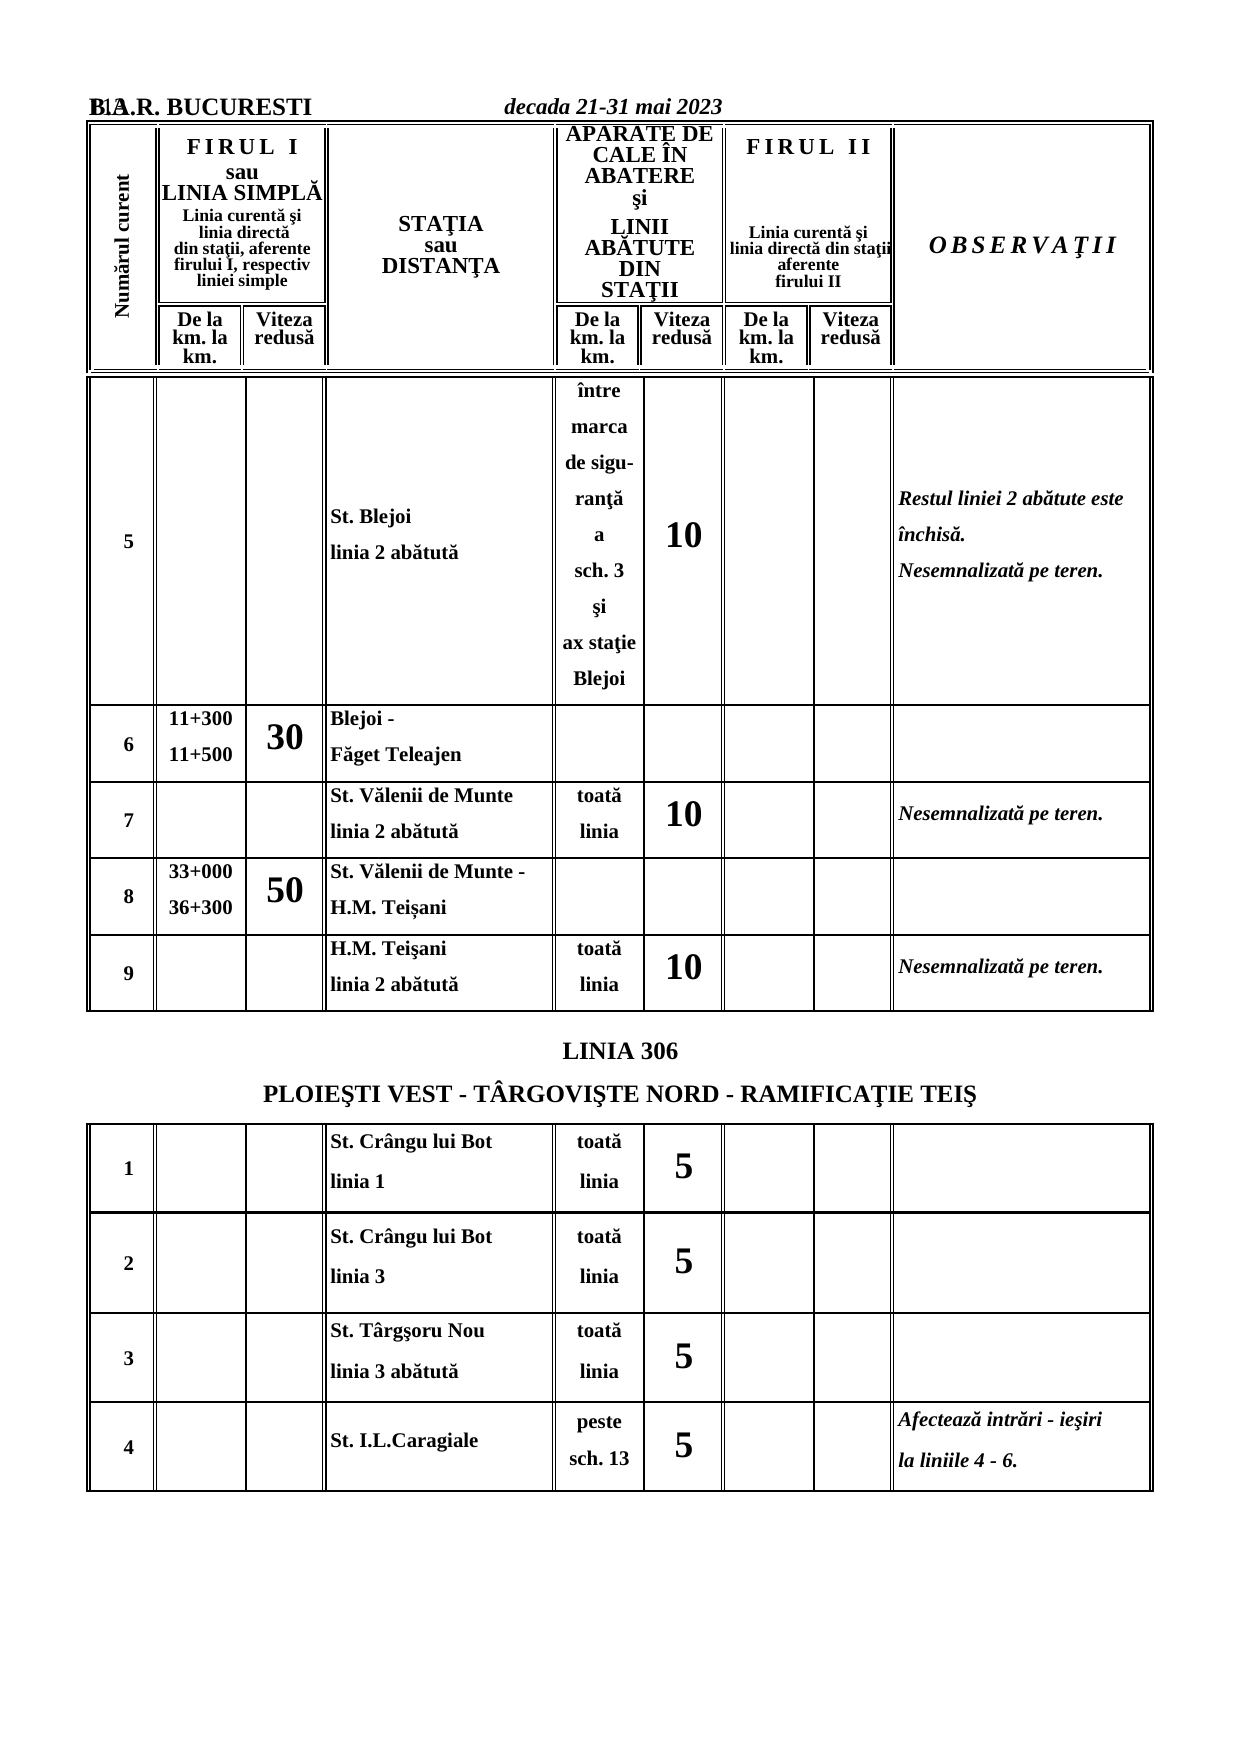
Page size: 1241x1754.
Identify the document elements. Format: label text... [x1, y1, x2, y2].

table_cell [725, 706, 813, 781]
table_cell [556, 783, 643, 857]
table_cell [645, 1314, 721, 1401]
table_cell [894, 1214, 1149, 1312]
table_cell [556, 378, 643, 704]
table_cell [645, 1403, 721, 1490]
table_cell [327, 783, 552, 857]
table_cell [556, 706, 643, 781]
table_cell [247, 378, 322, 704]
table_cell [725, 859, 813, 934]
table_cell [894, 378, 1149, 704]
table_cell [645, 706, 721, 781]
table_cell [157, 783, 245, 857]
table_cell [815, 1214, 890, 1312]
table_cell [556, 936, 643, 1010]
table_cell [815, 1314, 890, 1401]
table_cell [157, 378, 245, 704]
subtitle LINIA 306 [89, 1036, 1152, 1065]
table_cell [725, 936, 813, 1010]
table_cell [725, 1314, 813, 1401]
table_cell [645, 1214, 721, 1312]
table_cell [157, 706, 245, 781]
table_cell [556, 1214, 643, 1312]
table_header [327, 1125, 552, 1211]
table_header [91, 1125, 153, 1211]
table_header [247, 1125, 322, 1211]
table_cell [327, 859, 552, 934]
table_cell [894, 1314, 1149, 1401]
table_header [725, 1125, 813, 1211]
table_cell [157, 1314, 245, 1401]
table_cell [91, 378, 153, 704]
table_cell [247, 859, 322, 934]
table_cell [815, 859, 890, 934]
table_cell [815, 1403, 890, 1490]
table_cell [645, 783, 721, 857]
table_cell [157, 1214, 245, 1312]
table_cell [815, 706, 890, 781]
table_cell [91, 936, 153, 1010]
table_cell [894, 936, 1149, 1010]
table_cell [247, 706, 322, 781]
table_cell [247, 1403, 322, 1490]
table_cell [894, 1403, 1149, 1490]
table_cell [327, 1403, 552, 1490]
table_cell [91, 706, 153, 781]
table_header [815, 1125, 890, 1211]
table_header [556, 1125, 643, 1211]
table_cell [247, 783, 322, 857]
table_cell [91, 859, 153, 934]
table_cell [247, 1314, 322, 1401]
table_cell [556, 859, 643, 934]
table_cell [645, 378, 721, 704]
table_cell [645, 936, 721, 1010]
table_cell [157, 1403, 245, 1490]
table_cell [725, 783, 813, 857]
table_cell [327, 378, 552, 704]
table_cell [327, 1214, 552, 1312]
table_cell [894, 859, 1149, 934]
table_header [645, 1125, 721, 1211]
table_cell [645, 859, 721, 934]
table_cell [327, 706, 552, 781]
subtitle PLOIEŞTI VEST - TÂRGOVIŞTE NORD - RAMIFICAŢIE TEIŞ [89, 1079, 1152, 1108]
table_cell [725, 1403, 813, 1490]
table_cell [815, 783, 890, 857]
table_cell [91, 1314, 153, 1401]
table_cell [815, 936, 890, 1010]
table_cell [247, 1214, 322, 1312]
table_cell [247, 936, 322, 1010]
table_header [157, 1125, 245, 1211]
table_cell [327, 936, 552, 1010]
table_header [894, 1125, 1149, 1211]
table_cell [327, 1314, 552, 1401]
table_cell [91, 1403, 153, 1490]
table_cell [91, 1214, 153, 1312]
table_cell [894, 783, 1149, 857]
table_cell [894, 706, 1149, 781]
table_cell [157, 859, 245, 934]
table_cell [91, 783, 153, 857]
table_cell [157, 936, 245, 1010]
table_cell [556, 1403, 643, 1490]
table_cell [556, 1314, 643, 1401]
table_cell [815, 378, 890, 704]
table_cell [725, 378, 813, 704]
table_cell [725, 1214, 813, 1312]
